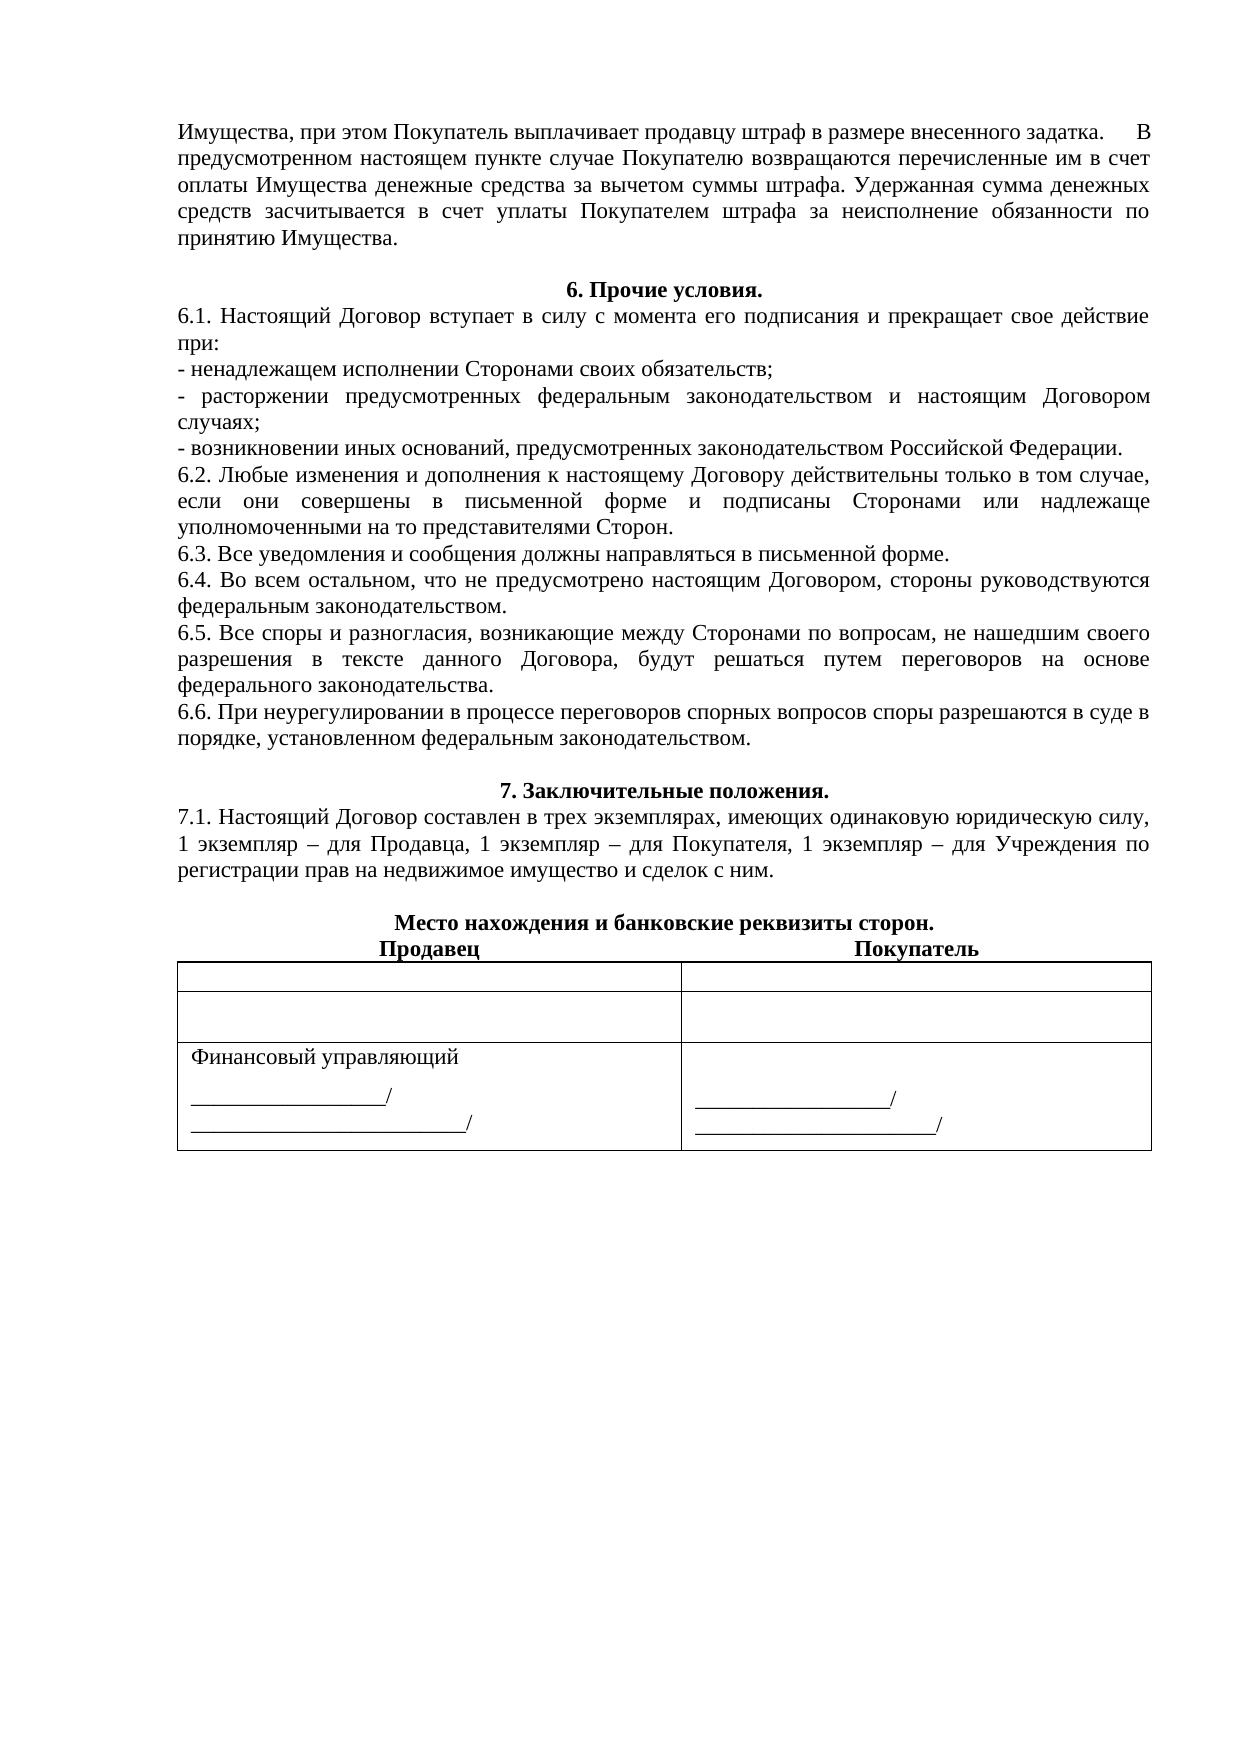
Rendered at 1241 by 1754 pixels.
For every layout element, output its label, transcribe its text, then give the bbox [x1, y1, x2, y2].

text 6.4. Во всем остальном, что не предусмотрено настоящим Договором, стороны руководствуются федеральным законодательством. [177, 566, 1152, 619]
table_cell [682, 963, 1151, 991]
text 6.3. Все уведомления и сообщения должны направляться в письменной форме. [177, 540, 1152, 566]
table_header Продавец [177, 935, 681, 961]
text 6.6. При неурегулировании в процессе переговоров спорных вопросов споры разрешаются в суде в порядке, установленном федеральным законодательством. [177, 698, 1152, 751]
text 7. Заключительные положения. [177, 777, 1152, 803]
text Место нахождения и банковские реквизиты сторон. [177, 909, 1152, 935]
table_cell _________________/_____________________/ [682, 1043, 1151, 1150]
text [177, 118, 1152, 250]
text 7.1. Настоящий Договор составлен в трех экземплярах, имеющих одинаковую юридическую силу, 1 экземпляр – для Продавца, 1 экземпляр – для Покупателя, 1 экземпляр – для Учреждения по регистрации прав на недвижимое имущество и сделок с ним. [177, 803, 1152, 882]
table_header Покупатель [681, 935, 1152, 961]
text - ненадлежащем исполнении Сторонами своих обязательств; [177, 355, 1152, 382]
table_cell [682, 992, 1151, 1042]
text 6. Прочие условия. [177, 276, 1152, 303]
table_cell [178, 963, 681, 991]
text 6.5. Все споры и разногласия, возникающие между Сторонами по вопросам, не нашедшим своего разрешения в тексте данного Договора, будут решаться путем переговоров на основе федерального законодательства. [177, 619, 1152, 698]
table_cell [178, 992, 681, 1042]
text 6.2. Любые изменения и дополнения к настоящему Договору действительны только в том случае, если они совершены в письменной форме и подписаны Сторонами или надлежаще уполномоченными на то представителями Сторон. [177, 461, 1152, 540]
text - возникновении иных оснований, предусмотренных законодательством Российской Федерации. [177, 434, 1152, 461]
text 6.1. Настоящий Договор вступает в силу с момента его подписания и прекращает свое действие при: [177, 303, 1152, 355]
text - расторжении предусмотренных федеральным законодательством и настоящим Договором случаях; [177, 382, 1152, 434]
table_cell Финансовый управляющий _________________/________________________/ [178, 1043, 681, 1150]
